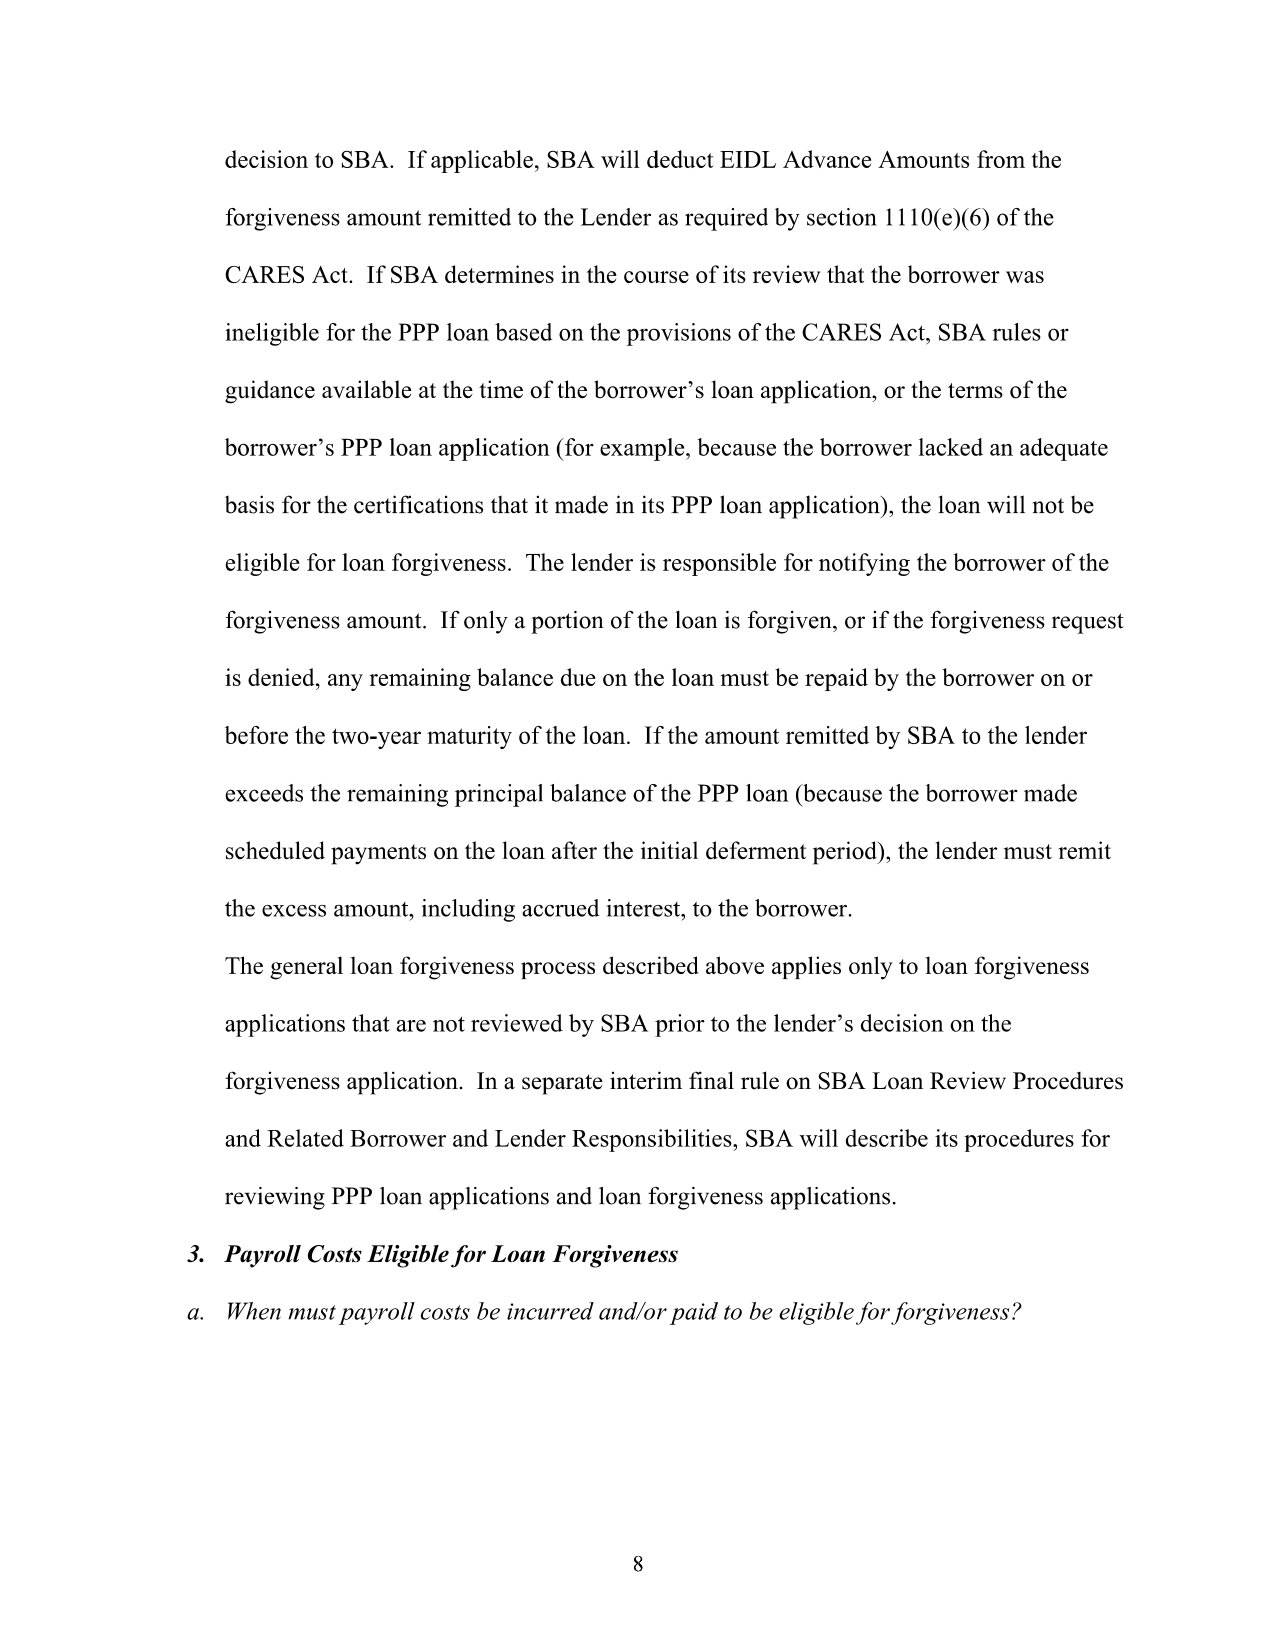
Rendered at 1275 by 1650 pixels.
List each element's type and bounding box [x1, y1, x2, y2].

picture [186, 150, 1124, 1325]
